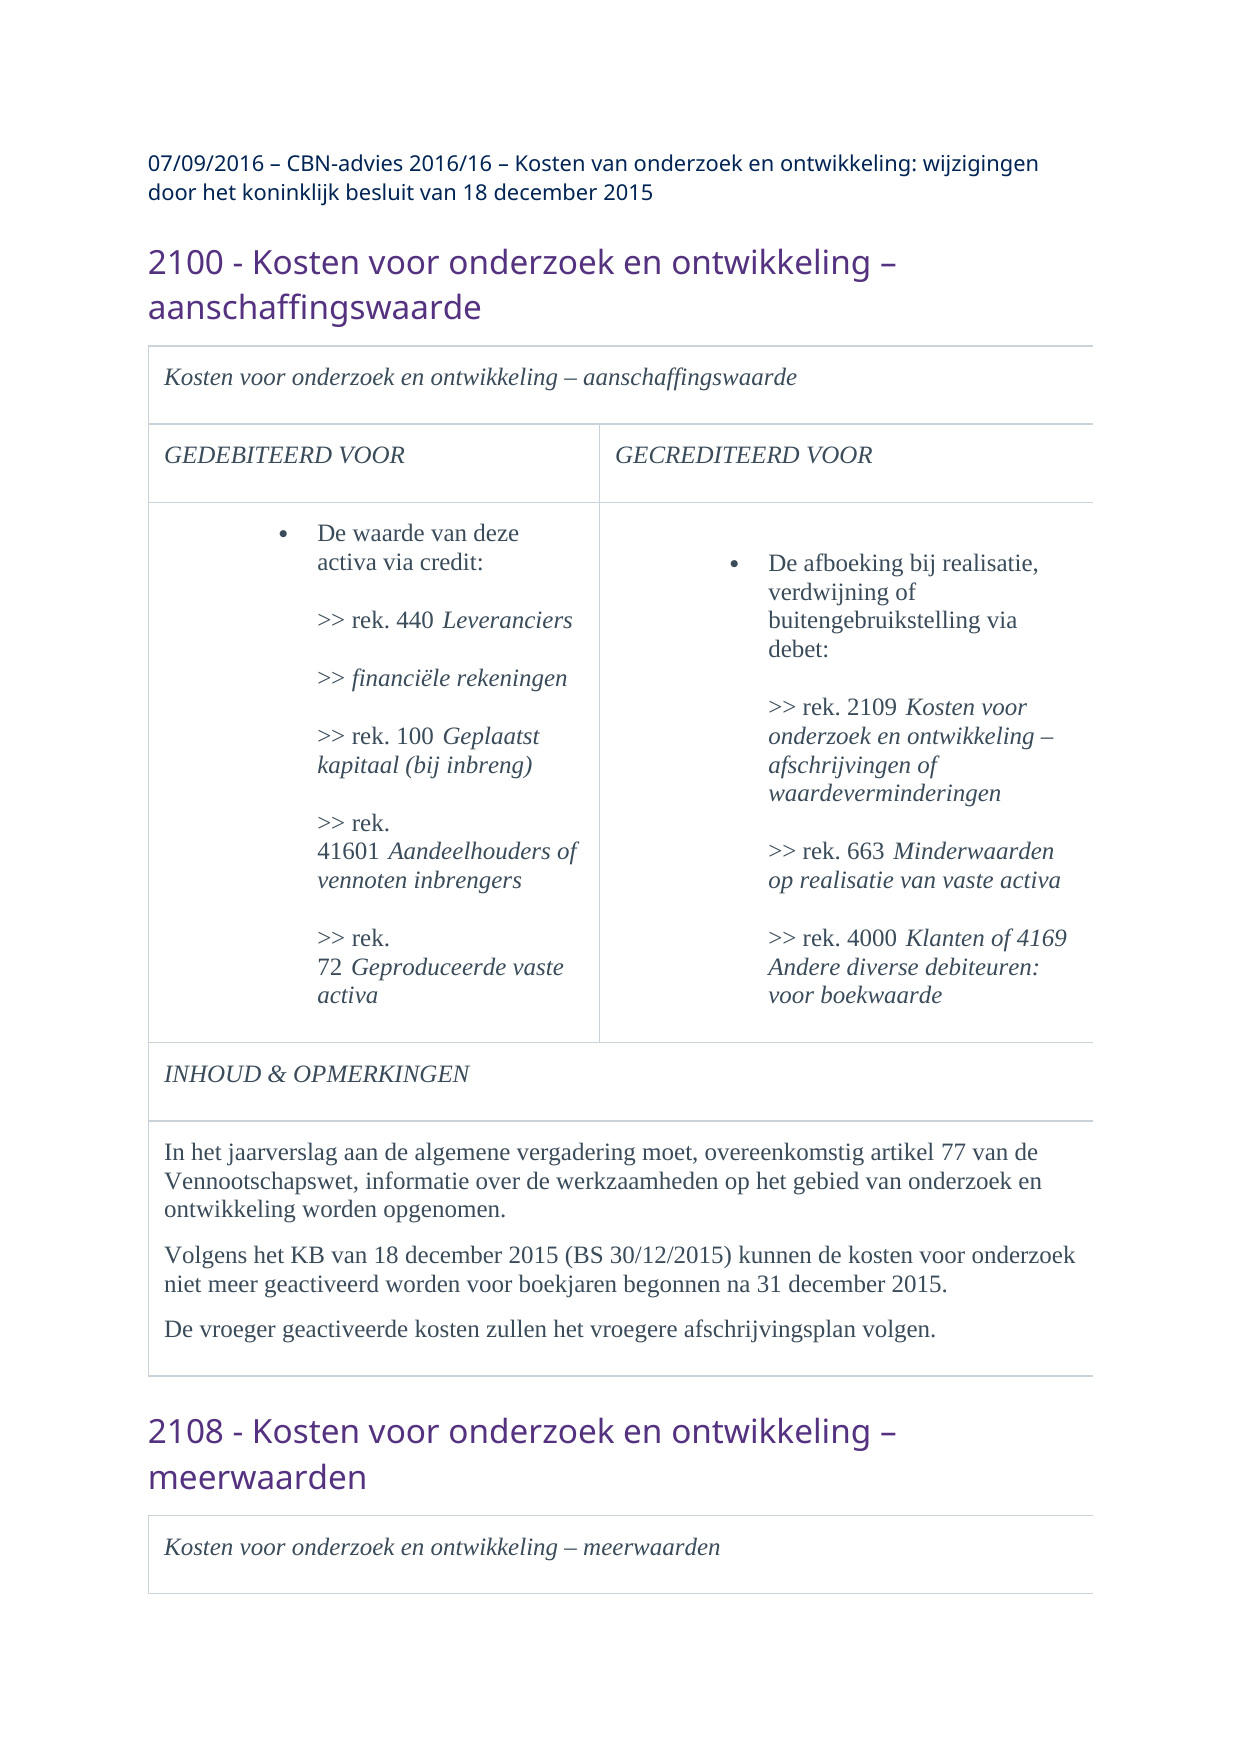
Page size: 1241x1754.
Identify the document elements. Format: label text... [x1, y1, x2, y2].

text 07/09/2016 – CBN-advies 2016/16 – Kosten van onderzoek en ontwikkeling: wijzigingen door het koninklijk besluit van 18 december 2015 [148, 148, 1093, 207]
text 2100 - Kosten voor onderzoek en ontwikkeling – aanschaffingswaarde [148, 238, 1093, 329]
table_header Kosten voor onderzoek en ontwikkeling – aanschaffingswaarde [149, 347, 1092, 423]
text 2108 - Kosten voor onderzoek en ontwikkeling – meerwaarden [148, 1408, 1093, 1499]
table_header Kosten voor onderzoek en ontwikkeling – meerwaarden [149, 1516, 1092, 1593]
table_cell De waarde van deze activa via credit: >> rek. 440 Leveranciers >> financiële rekeningen >> rek. 100 Geplaatst kapitaal (bij inbreng) >> rek. 41601 Aandeelhouders of vennoten inbrengers >> rek. 72 Geproduceerde vaste activa [149, 503, 599, 1042]
table_cell GEDEBITEERD VOOR [149, 425, 599, 501]
table_cell INHOUD & OPMERKINGEN [149, 1043, 1092, 1120]
table_cell De afboeking bij realisatie, verdwijning of buitengebruikstelling via debet: >> rek. 2109 Kosten voor onderzoek en ontwikkeling – afschrijvingen of waardeverminderingen >> rek. 663 Minderwaarden op realisatie van vaste activa >> rek. 4000 Klanten of 4169 Andere diverse debiteuren: voor boekwaarde [600, 503, 1092, 1042]
table_cell GECREDITEERD VOOR [600, 425, 1092, 501]
table_cell In het jaarverslag aan de algemene vergadering moet, overeenkomstig artikel 77 van de Vennootschapswet, informatie over de werkzaamheden op het gebied van onderzoek en ontwikkeling worden opgenomen. Volgens het KB van 18 december 2015 (BS 30/12/2015) kunnen de kosten voor onderzoek niet meer geactiveerd worden voor boekjaren begonnen na 31 december 2015. De vroeger geactiveerde kosten zullen het vroegere afschrijvingsplan volgen. [149, 1122, 1092, 1375]
